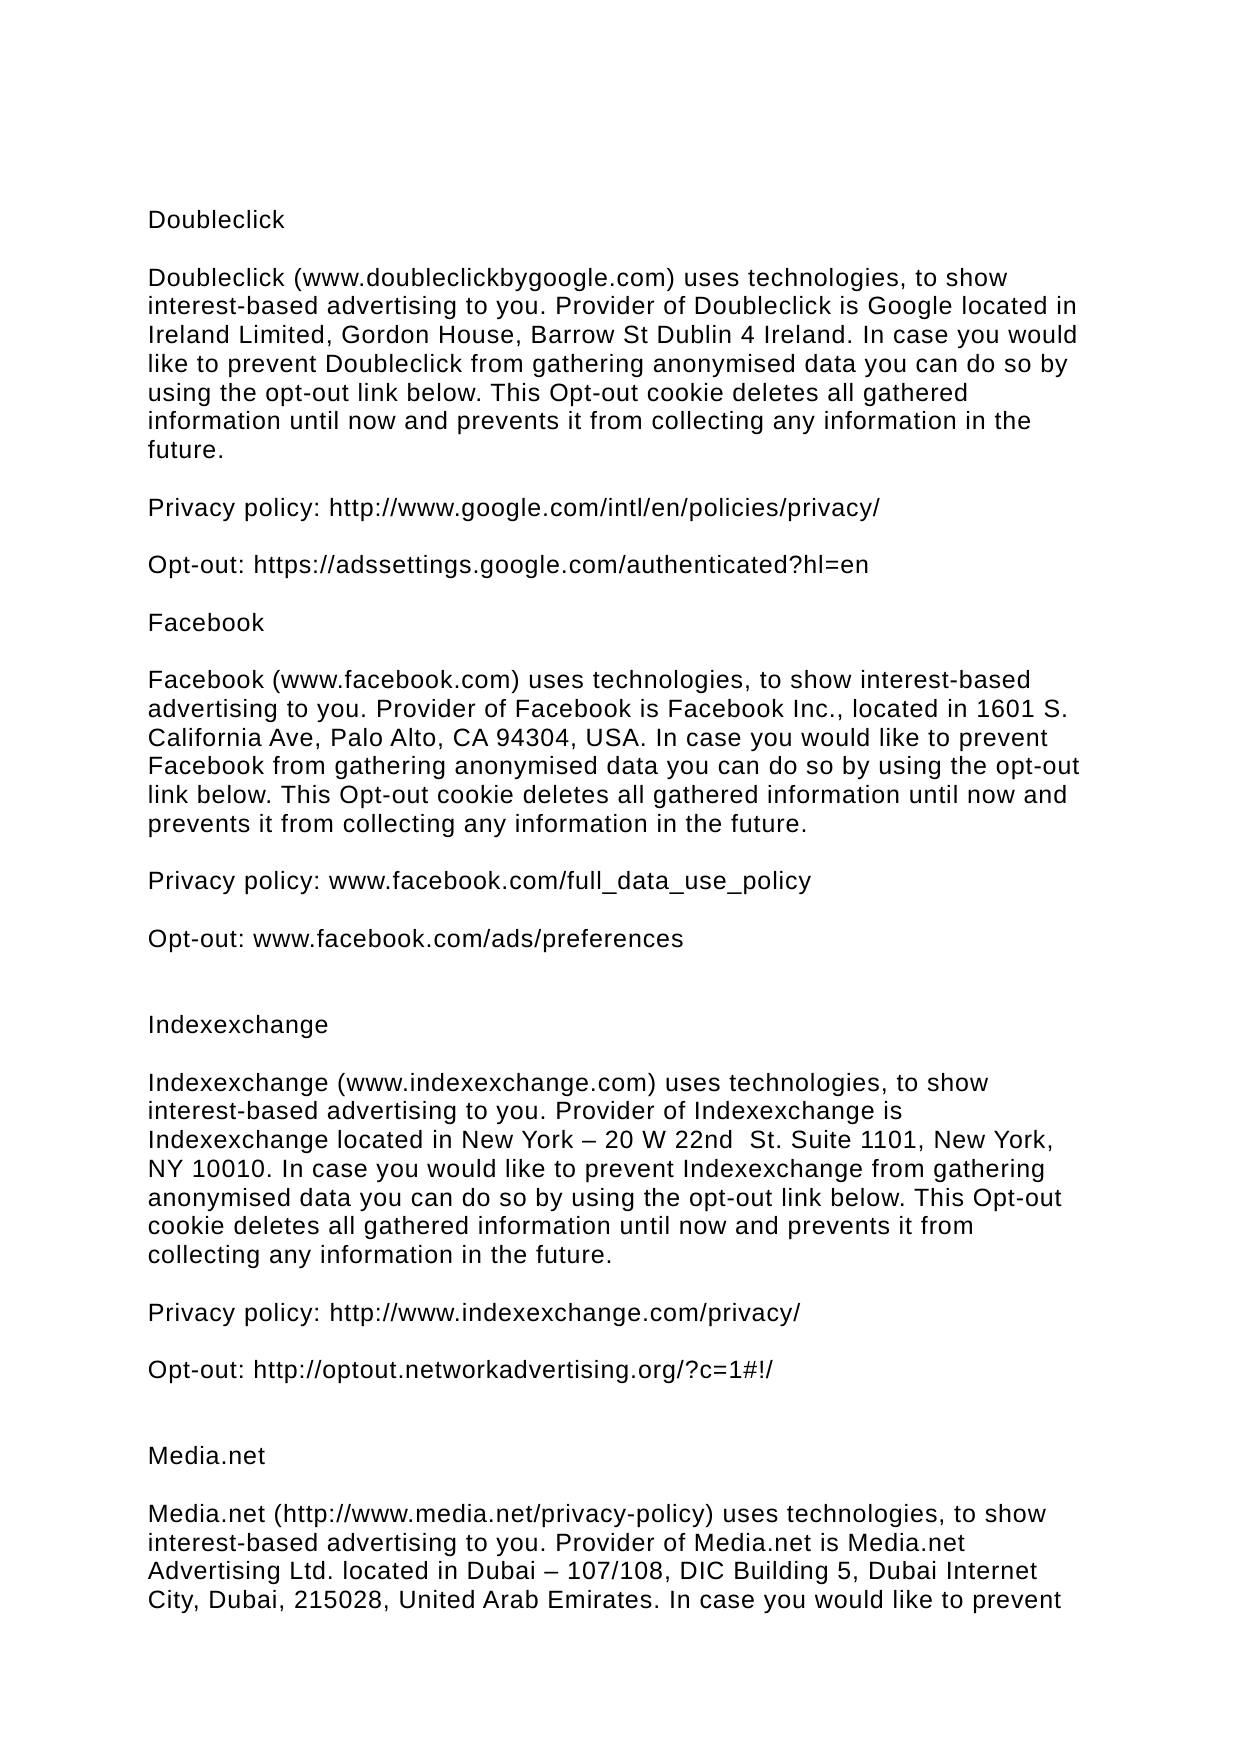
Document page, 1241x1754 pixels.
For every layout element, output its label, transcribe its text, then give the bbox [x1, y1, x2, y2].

text Opt-out: www.facebook.com/ads/preferences [148, 924, 1093, 953]
text Media.net [148, 1441, 1093, 1470]
text Doubleclick (www.doubleclickbygoogle.com) uses technologies, to show interest-based advertising to you. Provider of Doubleclick is Google located in Ireland Limited, Gordon House, Barrow St Dublin 4 Ireland. In case you would like to prevent Doubleclick from gathering anonymised data you can do so by using the opt-out link below. This Opt-out cookie deletes all gathered information until now and prevents it from collecting any information in the future. [148, 263, 1093, 464]
text Privacy policy: http://www.indexexchange.com/privacy/ [148, 1298, 1093, 1326]
text Privacy policy: www.facebook.com/full_data_use_policy [148, 866, 1093, 895]
text Facebook (www.facebook.com) uses technologies, to show interest-based advertising to you. Provider of Facebook is Facebook Inc., located in 1601 S. California Ave, Palo Alto, CA 94304, USA. In case you would like to prevent Facebook from gathering anonymised data you can do so by using the opt-out link below. This Opt-out cookie deletes all gathered information until now and prevents it from collecting any information in the future. [148, 665, 1093, 838]
text Doubleclick [148, 205, 1093, 234]
text Indexexchange [148, 1010, 1093, 1039]
text Facebook [148, 608, 1093, 636]
text Opt-out: https://adssettings.google.com/authenticated?hl=en [148, 550, 1093, 579]
text Indexexchange (www.indexexchange.com) uses technologies, to show interest-based advertising to you. Provider of Indexexchange is Indexexchange located in New York – 20 W 22nd St. Suite 1101, New York, NY 10010. In case you would like to prevent Indexexchange from gathering anonymised data you can do so by using the opt-out link below. This Opt-out cookie deletes all gathered information until now and prevents it from collecting any information in the future. [148, 1068, 1093, 1269]
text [148, 1499, 1093, 1614]
text Privacy policy: http://www.google.com/intl/en/policies/privacy/ [148, 493, 1093, 521]
text Opt-out: http://optout.networkadvertising.org/?c=1#!/ [148, 1355, 1093, 1384]
